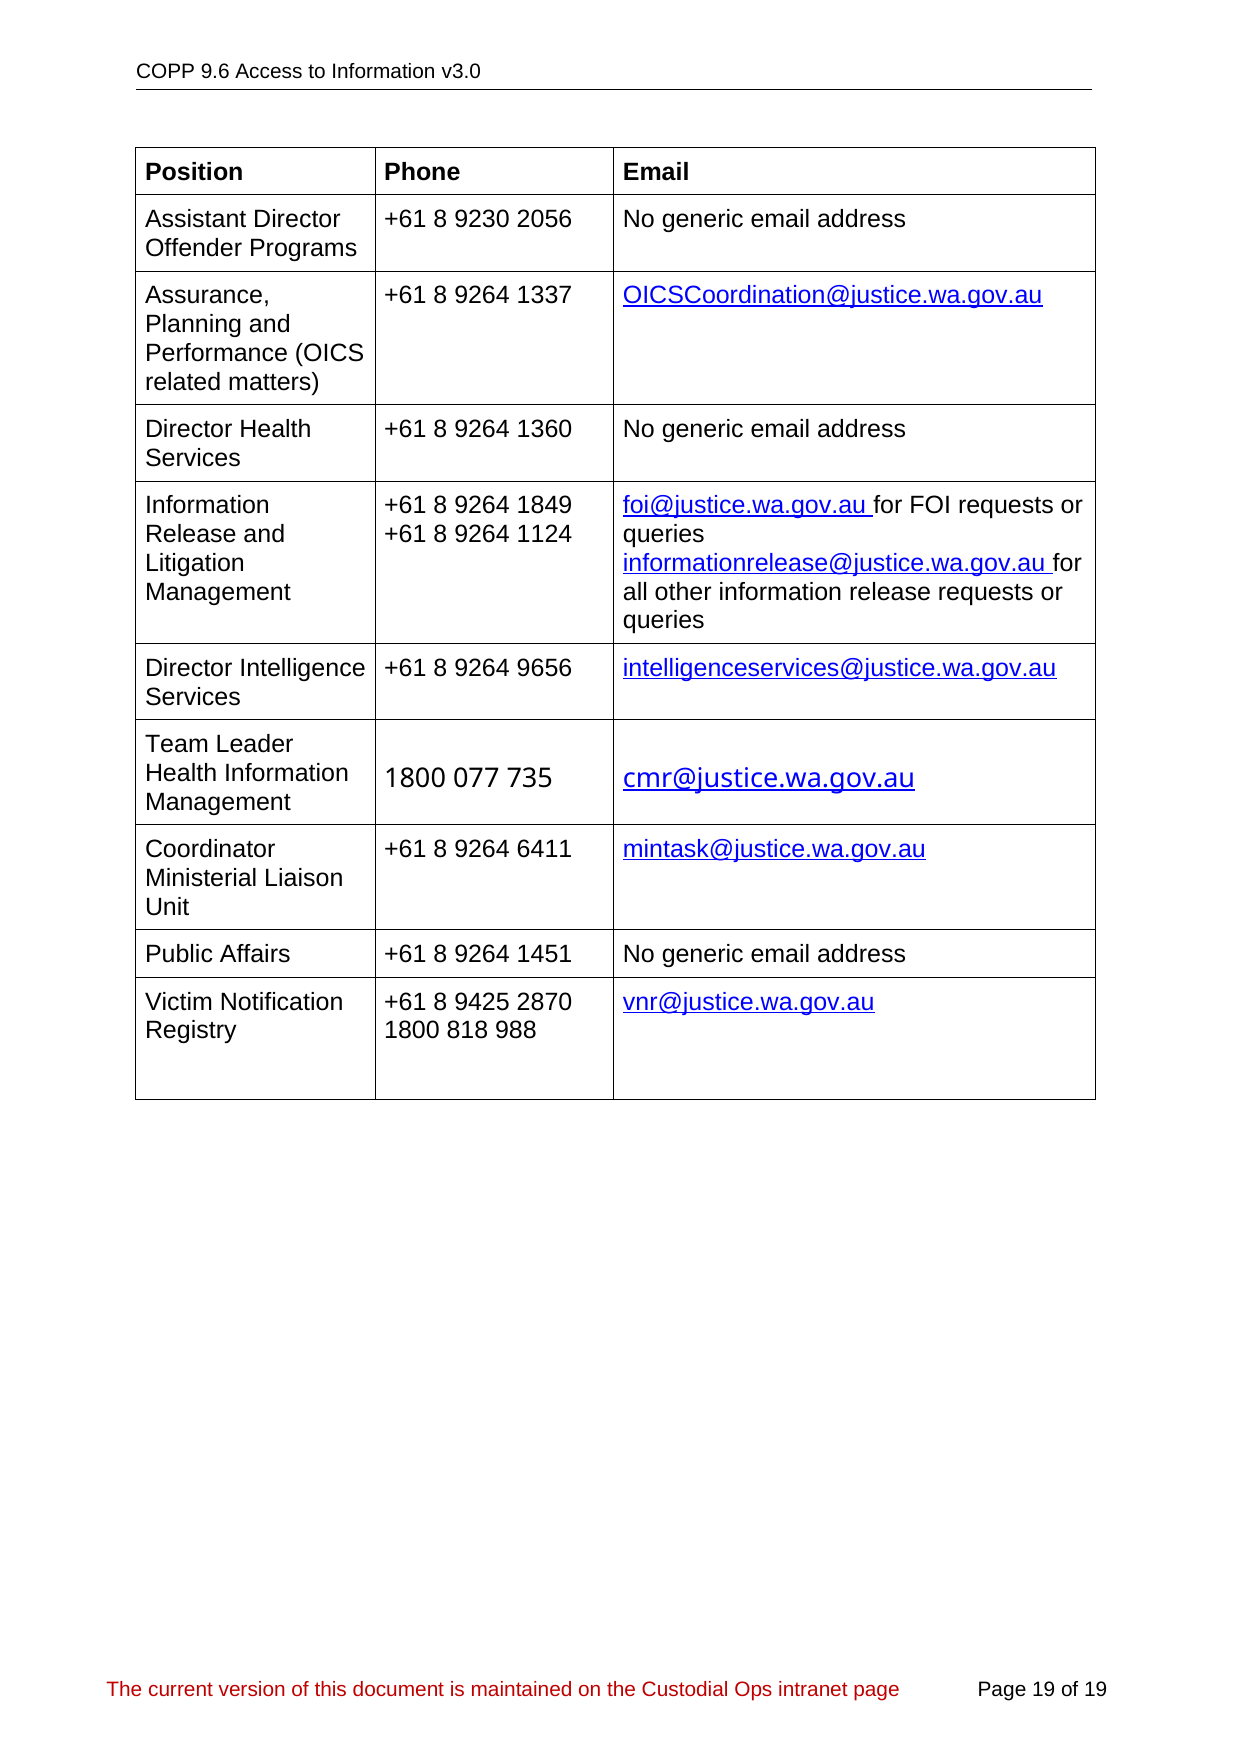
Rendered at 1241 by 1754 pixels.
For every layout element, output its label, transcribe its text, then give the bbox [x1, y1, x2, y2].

table_cell cmr@justice.wa.gov.au [614, 720, 1095, 824]
table_cell +61 8 9264 1337 [376, 272, 613, 404]
table_header Email [614, 148, 1095, 194]
table_cell Public Affairs [136, 930, 375, 977]
table_cell +61 8 9264 1849 +61 8 9264 1124 [376, 482, 613, 643]
table_cell Victim Notification Registry [136, 978, 375, 1099]
table_cell Information Release and Litigation Management [136, 482, 375, 643]
table_cell mintask@justice.wa.gov.au [614, 825, 1095, 929]
table_header Phone [376, 148, 613, 194]
table_cell No generic email address [614, 930, 1095, 977]
table_cell 1800 077 735 [376, 720, 613, 824]
table_cell Assurance, Planning and Performance (OICS related matters) [136, 272, 375, 404]
table_cell No generic email address [614, 195, 1095, 271]
table_cell +61 8 9230 2056 [376, 195, 613, 271]
table_cell No generic email address [614, 405, 1095, 481]
table_cell +61 8 9264 1360 [376, 405, 613, 481]
table_cell Assistant Director Offender Programs [136, 195, 375, 271]
table_cell +61 8 9264 9656 [376, 644, 613, 719]
table_cell Team Leader Health Information Management [136, 720, 375, 824]
table_cell foi@justice.wa.gov.au for FOI requests or queries informationrelease@justice.wa.gov.au for all other information release requests or queries [614, 482, 1095, 643]
table_cell Director Health Services [136, 405, 375, 481]
table_header Position [136, 148, 375, 194]
table_cell +61 8 9264 1451 [376, 930, 613, 977]
table_cell +61 8 9264 6411 [376, 825, 613, 929]
table_cell Director Intelligence Services [136, 644, 375, 719]
table_cell +61 8 9425 2870 1800 818 988 [376, 978, 613, 1099]
table_cell intelligenceservices@justice.wa.gov.au [614, 644, 1095, 719]
table_cell OICSCoordination@justice.wa.gov.au [614, 272, 1095, 404]
table_cell vnr@justice.wa.gov.au [614, 978, 1095, 1099]
table_cell Coordinator Ministerial Liaison Unit [136, 825, 375, 929]
